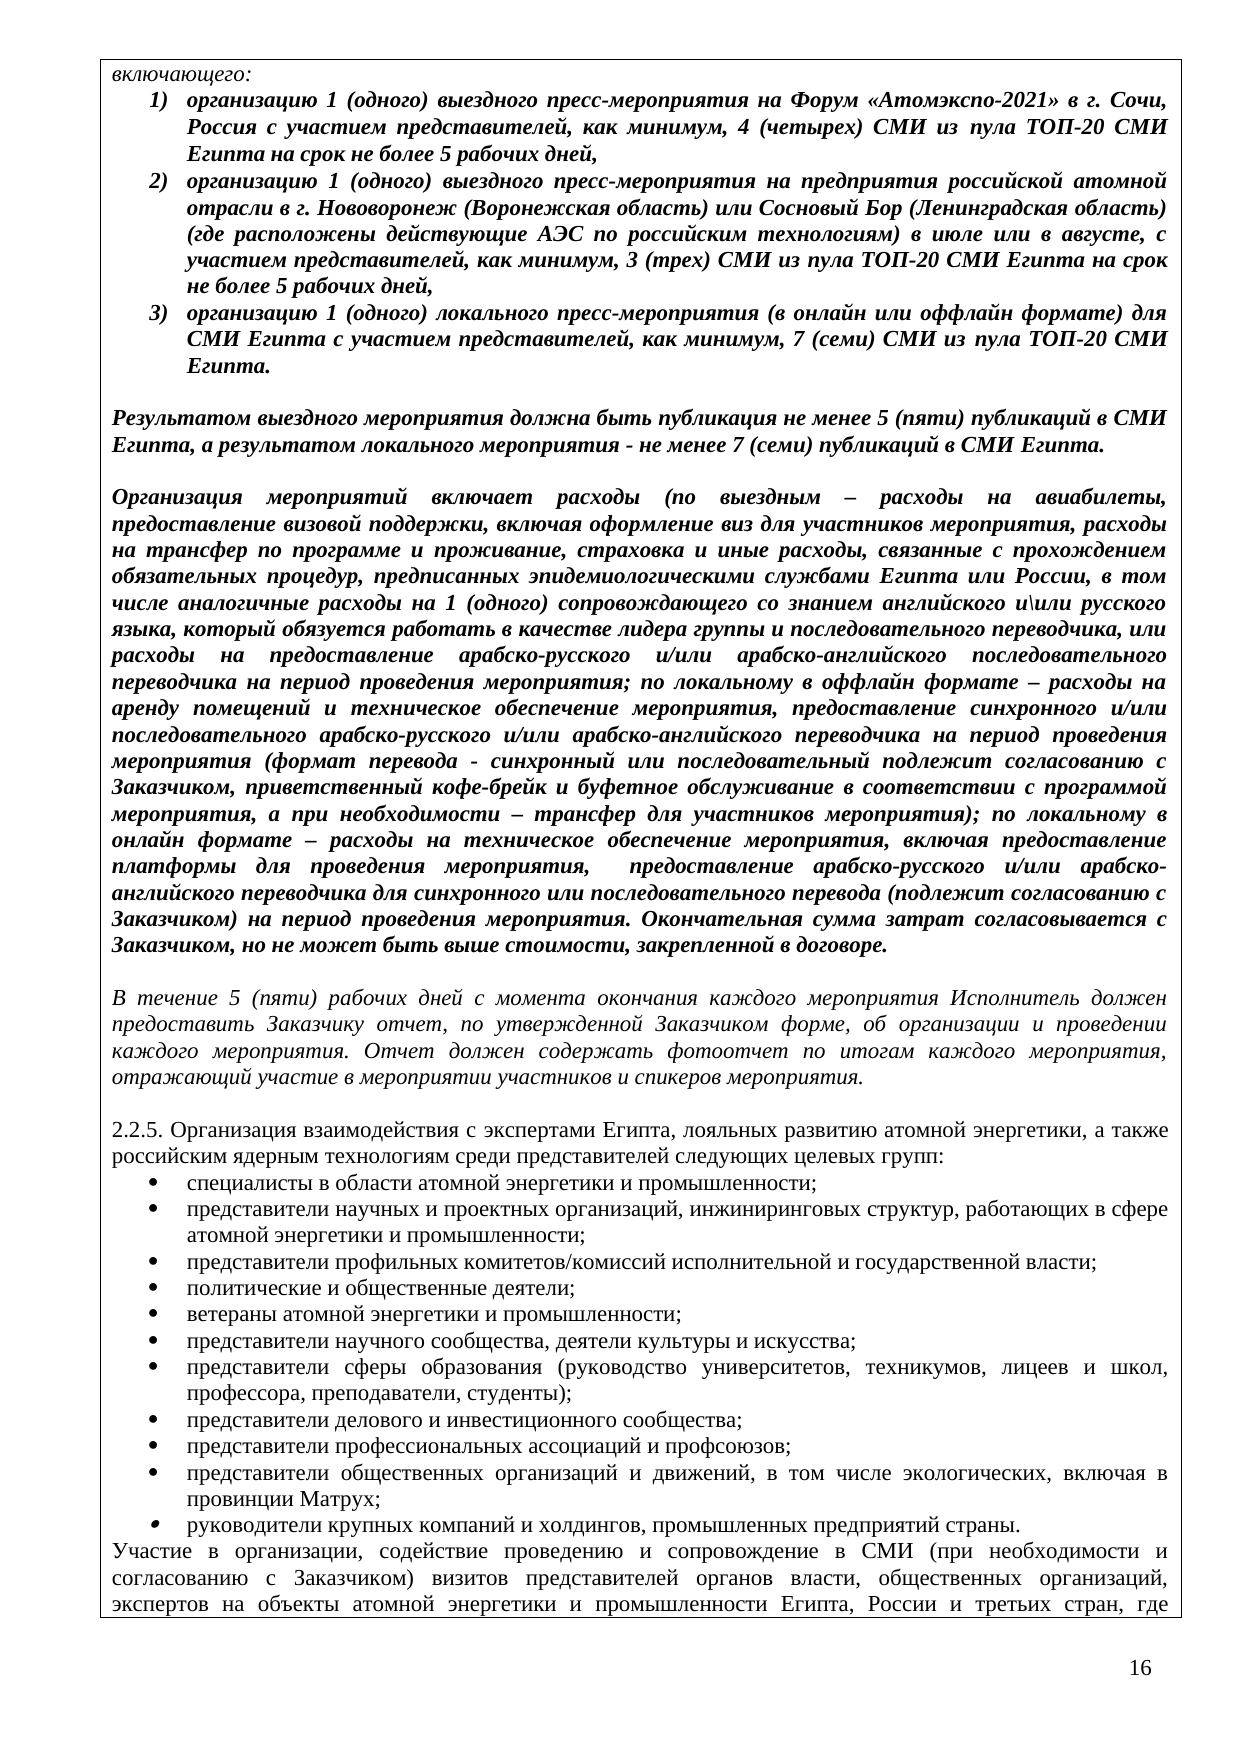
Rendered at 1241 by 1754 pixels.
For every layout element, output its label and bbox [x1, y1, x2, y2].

table_cell [101, 60, 1181, 1617]
